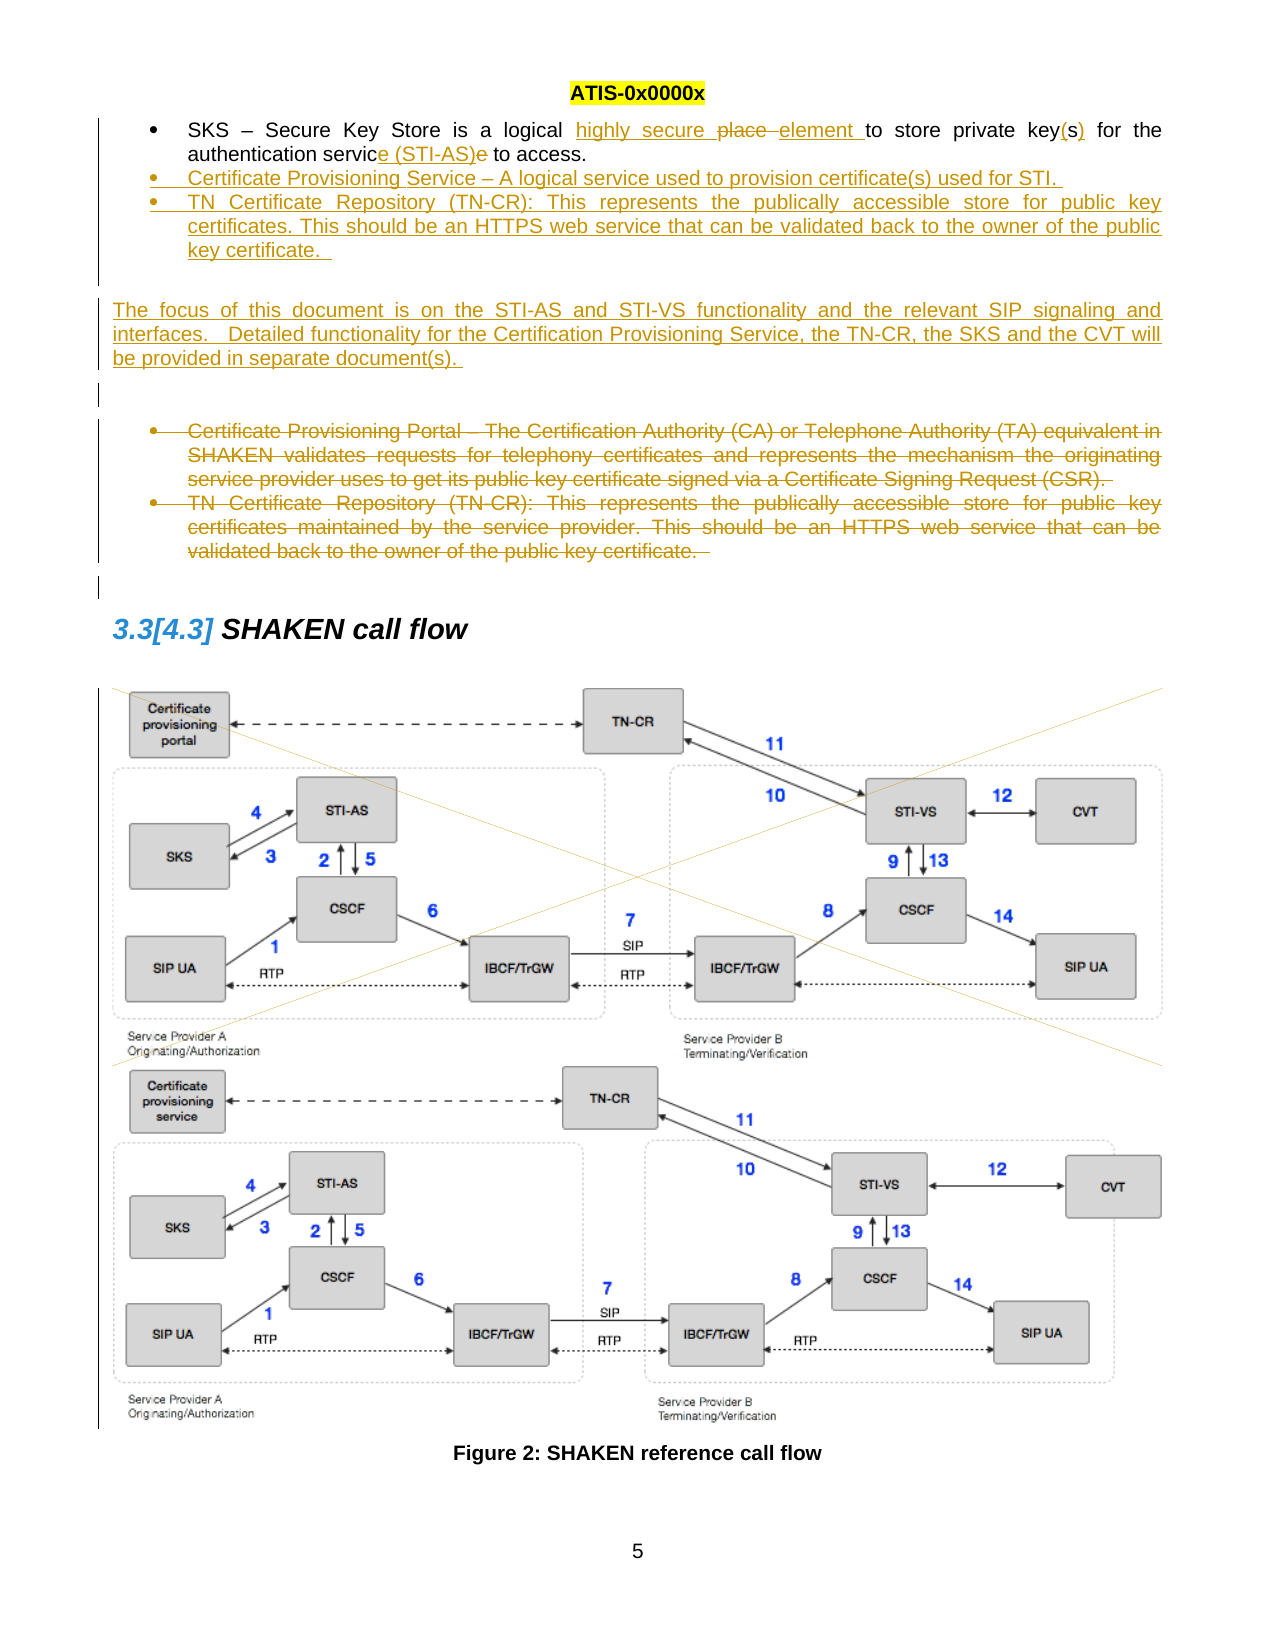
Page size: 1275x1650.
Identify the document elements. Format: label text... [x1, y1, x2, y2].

picture [112, 878, 1163, 1429]
subtitle SHAKEN call flow [112, 612, 1162, 646]
picture [641, 689, 1163, 1065]
picture [112, 689, 634, 1065]
picture [115, 688, 1159, 876]
list SKS – Secure Key Store is a logical to store private keys for the authentication servic to access. [150, 118, 1162, 166]
